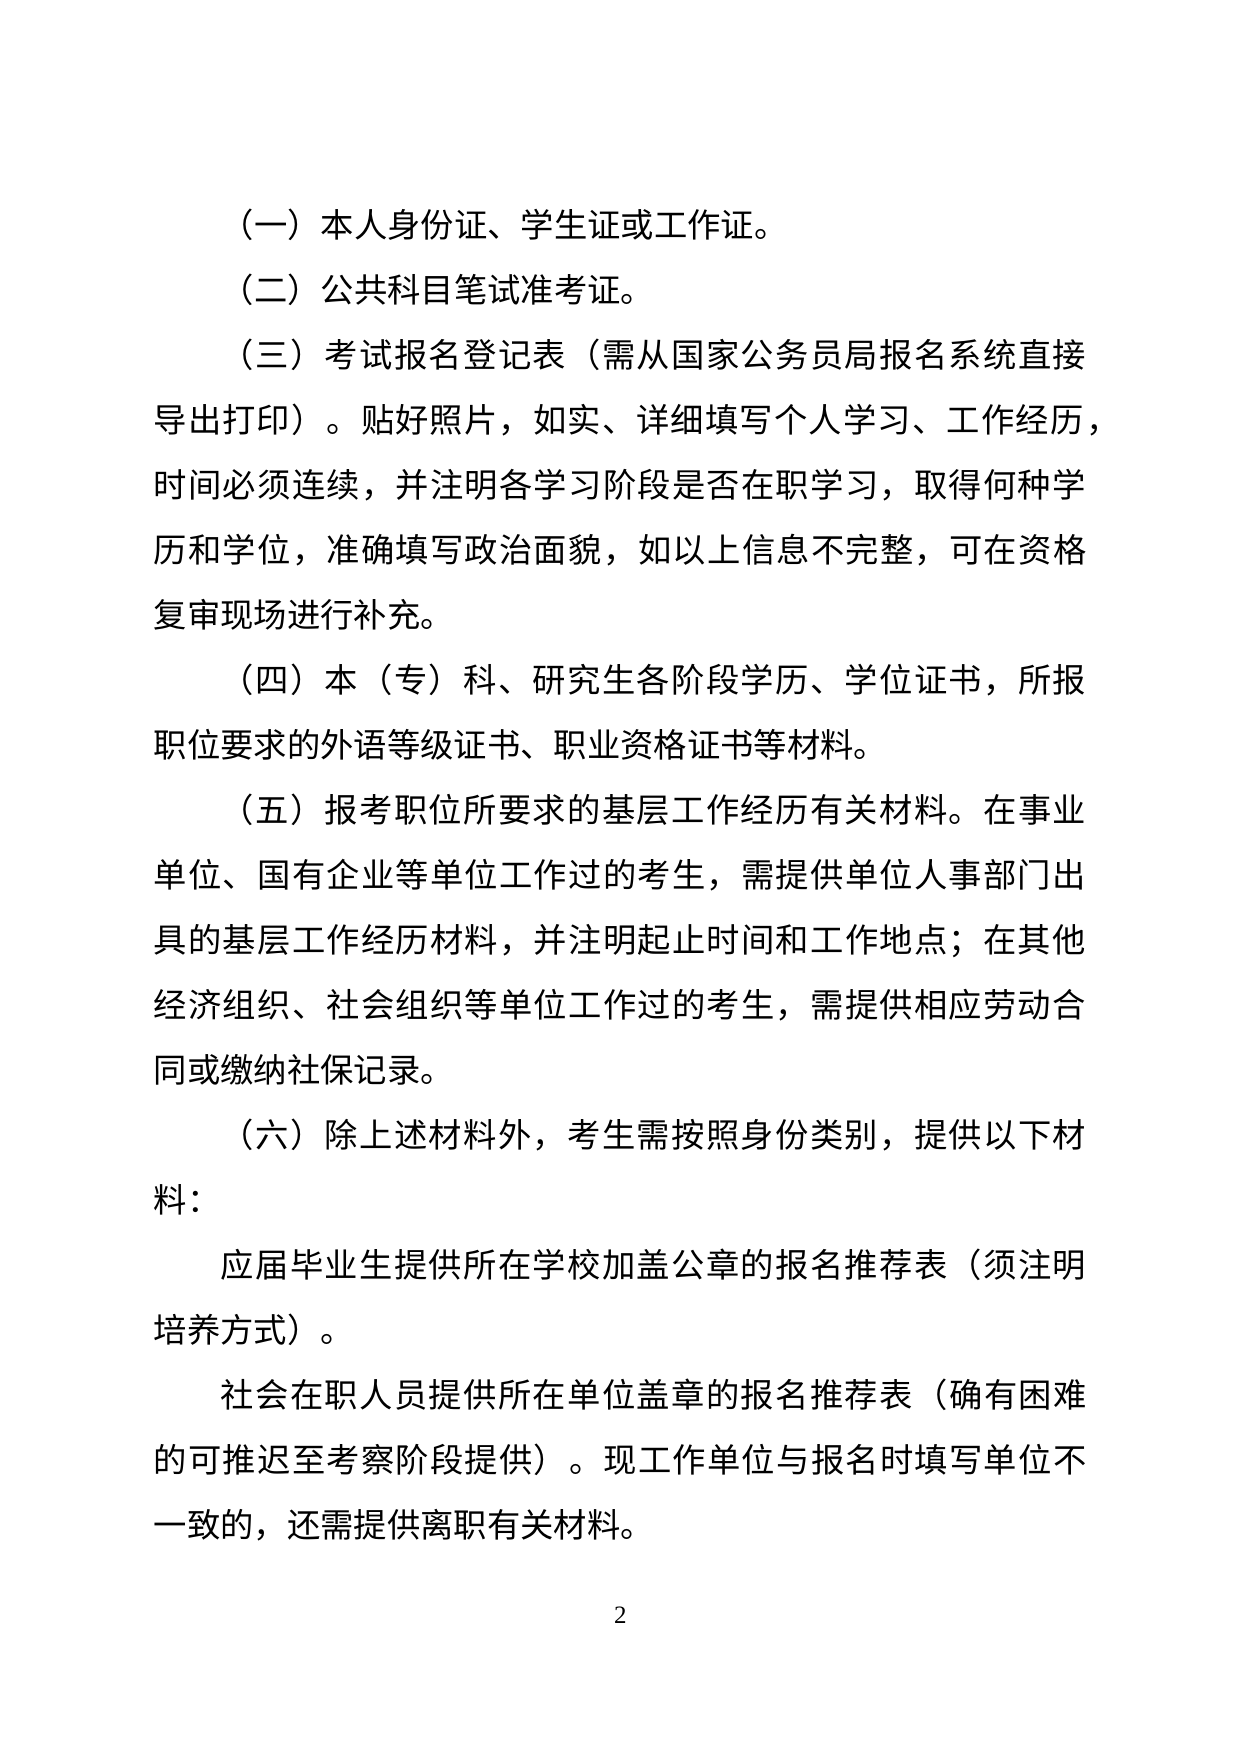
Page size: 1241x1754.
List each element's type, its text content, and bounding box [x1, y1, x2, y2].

text 社会在职人员提供所在单位盖章的报名推荐表（确有困难的可推迟至考察阶段提供）。现工作单位与报名时填写单位不一致的，还需提供离职有关材料。 [153, 1360, 1087, 1555]
text （三）考试报名登记表（需从国家公务员局报名系统直接导出打印）。贴好照片，如实、详细填写个人学习、工作经历，时间必须连续，并注明各学习阶段是否在职学习，取得何种学历和学位，准确填写政治面貌，如以上信息不完整，可在资格复审现场进行补充。 [153, 320, 1087, 645]
text （六）除上述材料外，考生需按照身份类别，提供以下材料： [153, 1100, 1087, 1230]
text （二）公共科目笔试准考证。 [153, 255, 1087, 320]
text 应届毕业生提供所在学校加盖公章的报名推荐表（须注明培养方式）。 [153, 1230, 1087, 1360]
text （四）本（专）科、研究生各阶段学历、学位证书，所报职位要求的外语等级证书、职业资格证书等材料。 [153, 645, 1087, 775]
text （一）本人身份证、学生证或工作证。 [153, 190, 1087, 255]
text （五）报考职位所要求的基层工作经历有关材料。在事业单位、国有企业等单位工作过的考生，需提供单位人事部门出具的基层工作经历材料，并注明起止时间和工作地点；在其他经济组织、社会组织等单位工作过的考生，需提供相应劳动合同或缴纳社保记录。 [153, 775, 1087, 1100]
